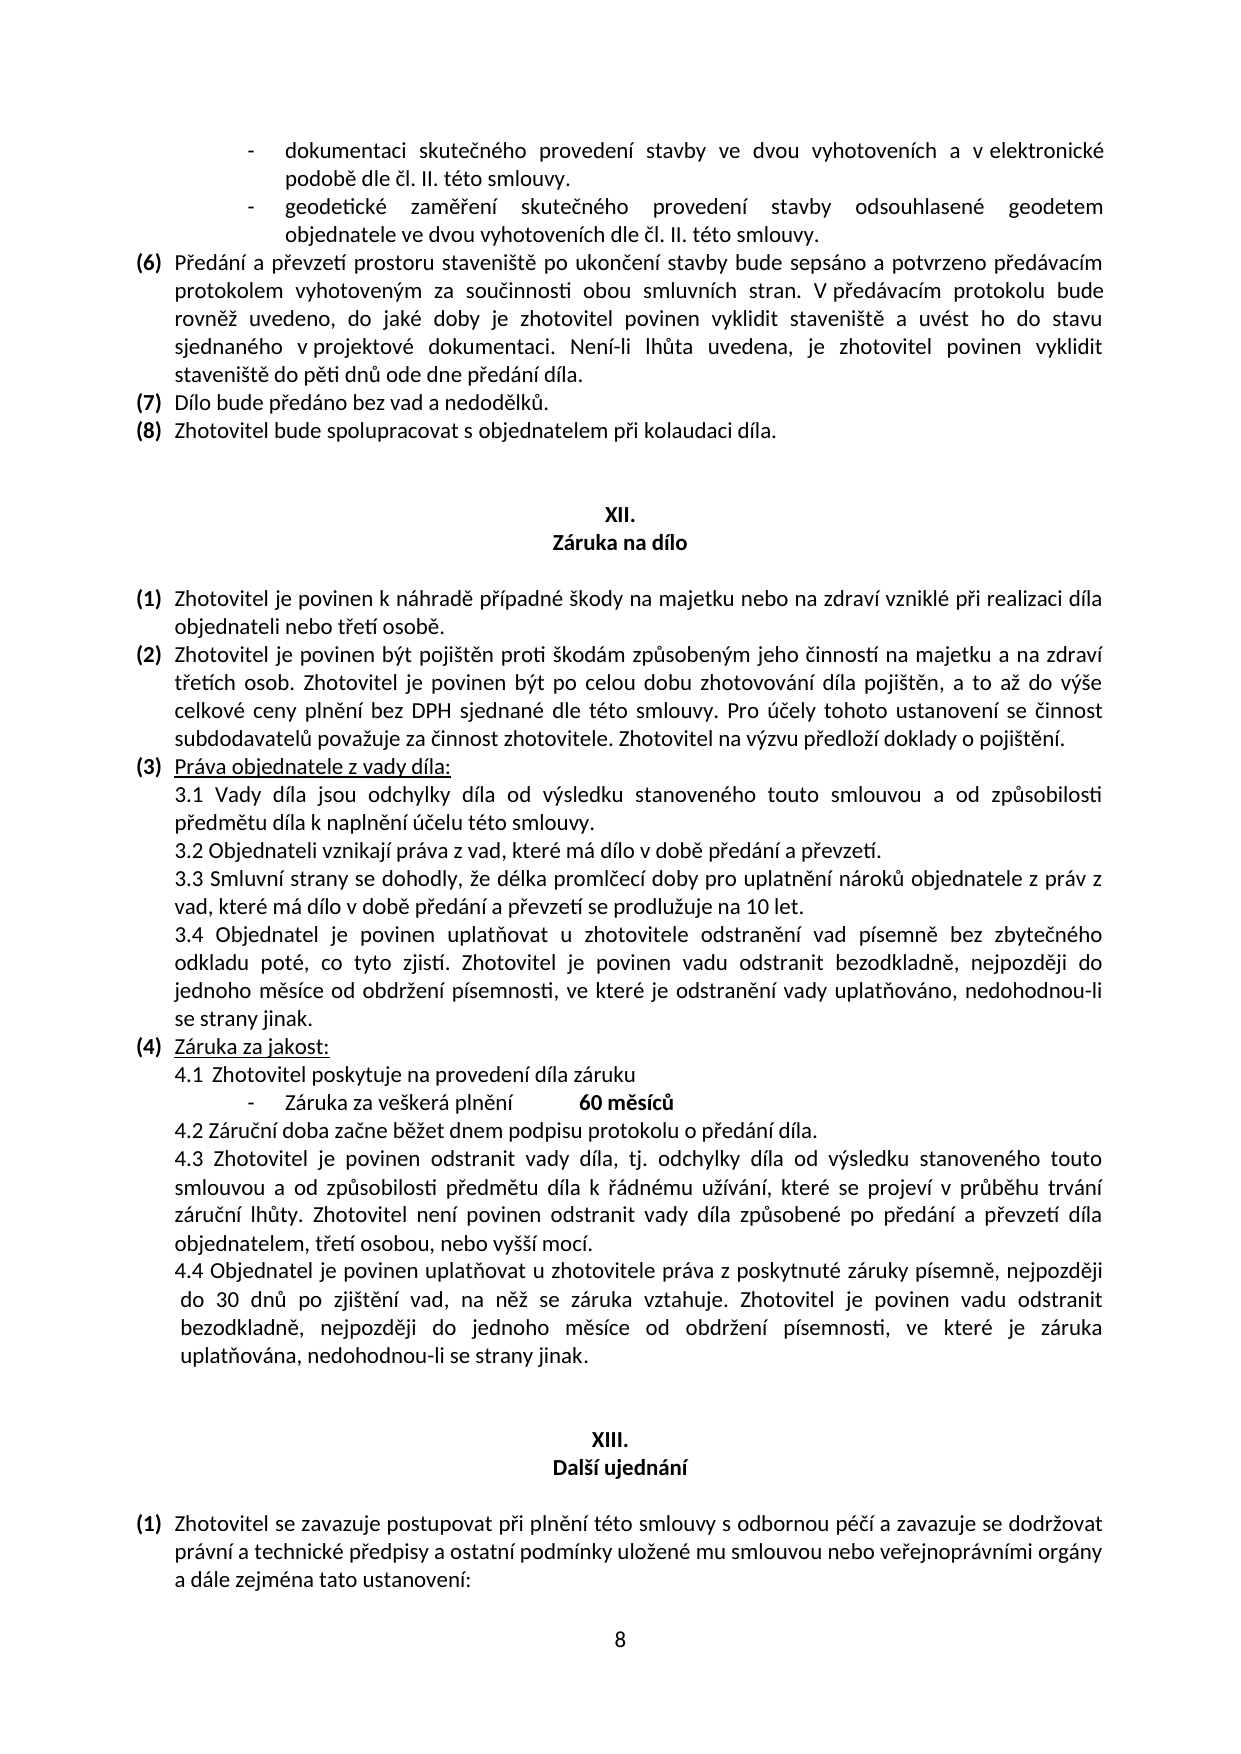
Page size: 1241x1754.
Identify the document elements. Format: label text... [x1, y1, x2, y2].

list Zhotovitel poskytuje na provedení díla záruku [174, 1061, 1104, 1088]
list 3.4 Objednatel je povinen uplatňovat u zhotovitele odstranění vad písemně bez zbytečného odkladu poté, co tyto zjistí. Zhotovitel je povinen vadu odstranit bezodkladně, nejpozději do jednoho měsíce od obdržení písemnosti, ve které je odstranění vady uplatňováno, nedohodnou-li se strany jinak. [174, 920, 1104, 1032]
list Záruka za veškerá plnění 60 měsíců [247, 1088, 1104, 1117]
list 4.2 Záruční doba začne běžet dnem podpisu protokolu o předání díla. [174, 1117, 1104, 1144]
list geodetické zaměření skutečného provedení stavby odsouhlasené geodetem objednatele ve dvou vyhotoveních dle čl. II. této smlouvy. [247, 192, 1104, 248]
list 3.2 Objednateli vznikají práva z vad, které má dílo v době předání a převzetí. [174, 836, 1104, 864]
text XII. [136, 500, 1104, 528]
list Zhotovitel je povinen k náhradě případné škody na majetku nebo na zdraví vzniklé při realizaci díla objednateli nebo třetí osobě. [136, 584, 1104, 640]
text Záruka na dílo [136, 528, 1104, 556]
text Další ujednání [136, 1453, 1104, 1481]
list 3.3 Smluvní strany se dohodly, že délka promlčecí doby pro uplatnění nároků objednatele z práv z vad, které má dílo v době předání a převzetí se prodlužuje na 10 let. [174, 864, 1104, 920]
list Zhotovitel se zavazuje postupovat při plnění této smlouvy s odbornou péčí a zavazuje se dodržovat právní a technické předpisy a ostatní podmínky uložené mu smlouvou nebo veřejnoprávními orgány a dále zejména tato ustanovení: [136, 1509, 1104, 1593]
list Předání a převzetí prostoru staveniště po ukončení stavby bude sepsáno a potvrzeno předávacím protokolem vyhotoveným za součinnosti obou smluvních stran. V předávacím protokolu bude rovněž uvedeno, do jaké doby je zhotovitel povinen vyklidit staveniště a uvést ho do stavu sjednaného v projektové dokumentaci. Není-li lhůta uvedena, je zhotovitel povinen vyklidit staveniště do pěti dnů ode dne předání díla. [136, 248, 1104, 388]
list dokumentaci skutečného provedení stavby ve dvou vyhotoveních a v elektronické podobě dle čl. II. této smlouvy. [247, 136, 1104, 192]
list Záruka za jakost: [136, 1032, 1104, 1061]
text XIII. [211, 1425, 1104, 1453]
list 4.3 Zhotovitel je povinen odstranit vady díla, tj. odchylky díla od výsledku stanoveného touto smlouvou a od způsobilosti předmětu díla k řádnému užívání, které se projeví v průběhu trvání záruční lhůty. Zhotovitel není povinen odstranit vady díla způsobené po předání a převzetí díla objednatelem, třetí osobou, nebo vyšší mocí. [174, 1144, 1104, 1257]
list Objednatel je povinen uplatňovat u zhotovitele práva z poskytnuté záruky písemně, nejpozději do 30 dnů po zjištění vad, na něž se záruka vztahuje. Zhotovitel je povinen vadu odstranit bezodkladně, nejpozději do jednoho měsíce od obdržení písemnosti, ve které je záruka uplatňována, nedohodnou-li se strany jinak. [174, 1257, 1104, 1369]
list 3.1 Vady díla jsou odchylky díla od výsledku stanoveného touto smlouvou a od způsobilosti předmětu díla k naplnění účelu této smlouvy. [174, 780, 1104, 836]
list Práva objednatele z vady díla: [136, 752, 1104, 780]
list Zhotovitel bude spolupracovat s objednatelem při kolaudaci díla. [136, 416, 1104, 444]
list Dílo bude předáno bez vad a nedodělků. [136, 388, 1104, 416]
list Zhotovitel je povinen být pojištěn proti škodám způsobeným jeho činností na majetku a na zdraví třetích osob. Zhotovitel je povinen být po celou dobu zhotovování díla pojištěn, a to až do výše celkové ceny plnění bez DPH sjednané dle této smlouvy. Pro účely tohoto ustanovení se činnost subdodavatelů považuje za činnost zhotovitele. Zhotovitel na výzvu předloží doklady o pojištění. [136, 640, 1104, 752]
